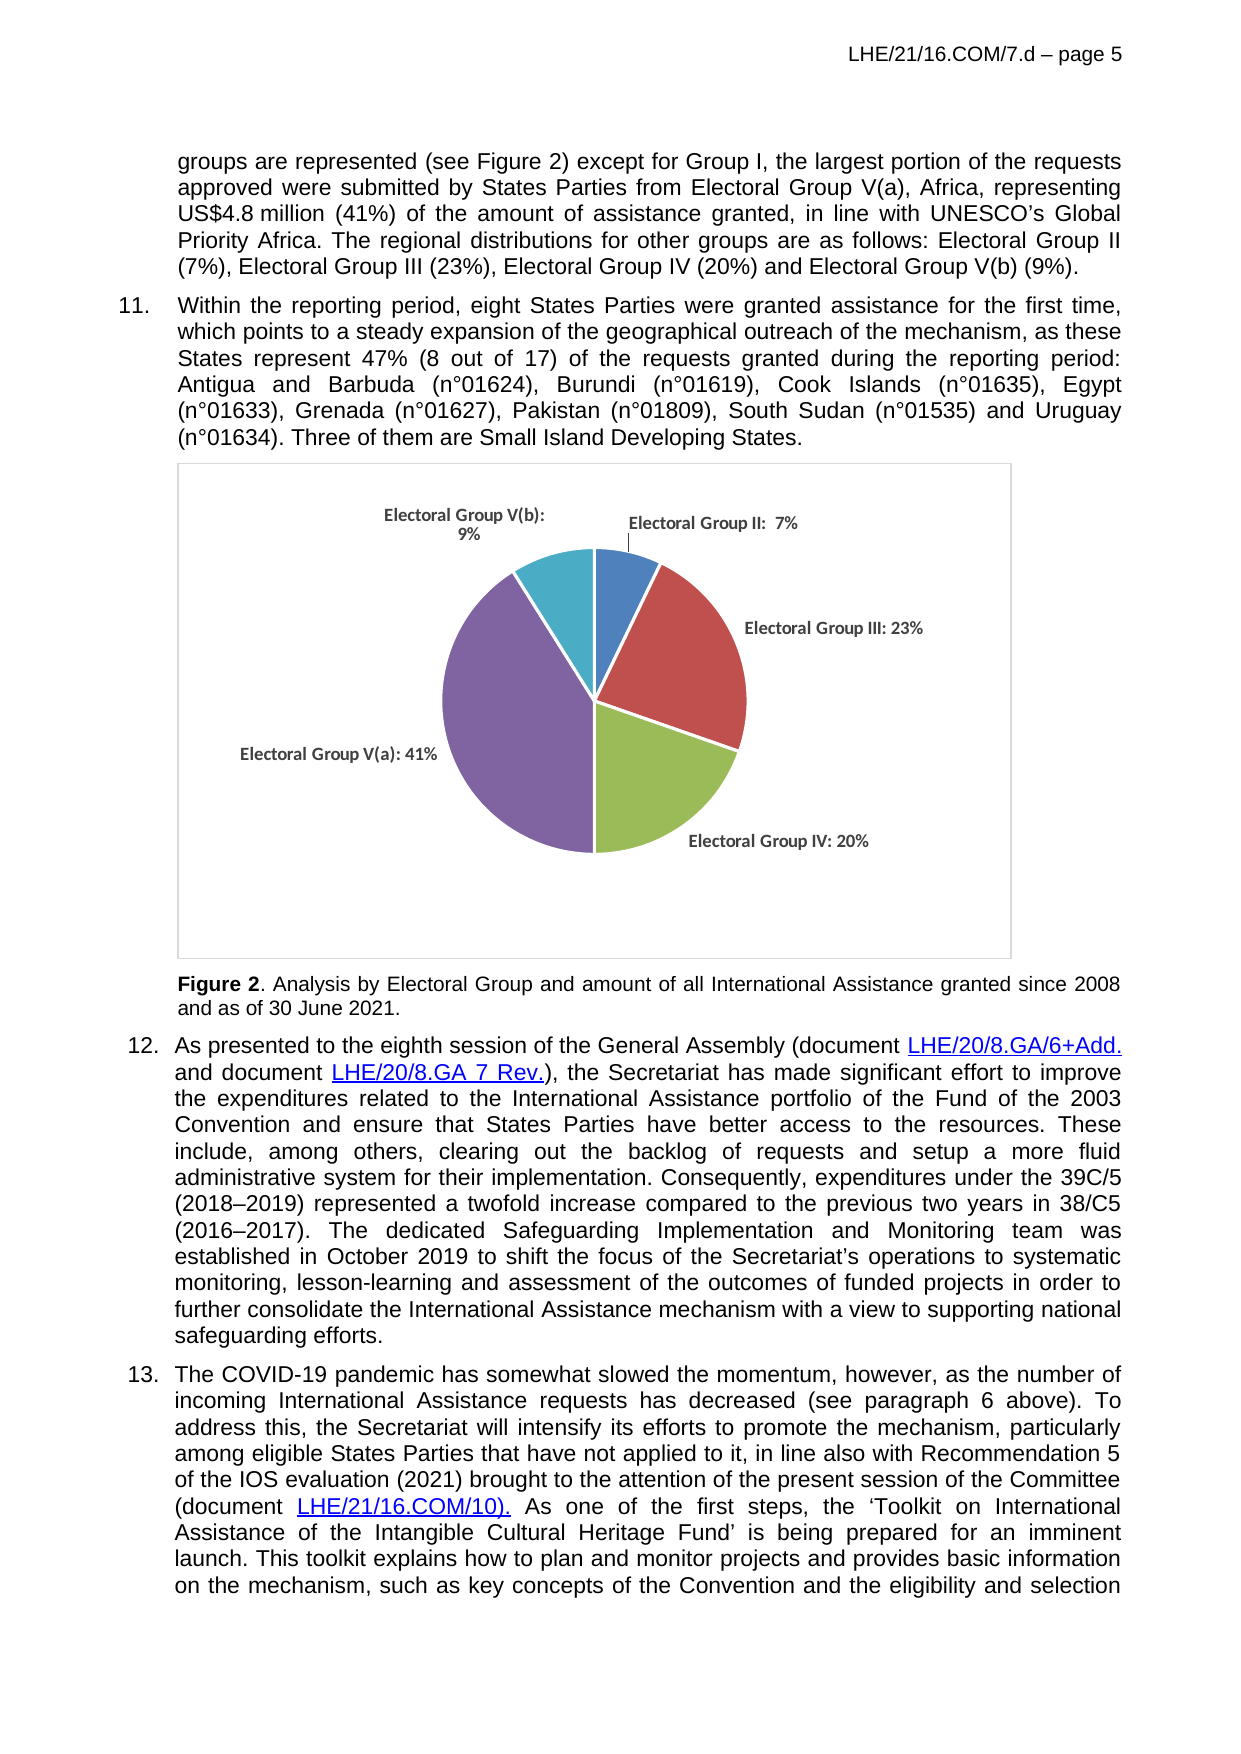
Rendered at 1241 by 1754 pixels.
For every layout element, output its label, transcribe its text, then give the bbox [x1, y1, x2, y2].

list As presented to the eighth session of the General Assembly (document LHE/20/8.GA/6+Add. and document LHE/20/8.GA 7 Rev.), the Secretariat has made significant effort to improve the expenditures related to the International Assistance portfolio of the Fund of the 2003 Convention and ensure that States Parties have better access to the resources. These include, among others, clearing out the backlog of requests and setup a more fluid administrative system for their implementation. Consequently, expenditures under the 39C/5 (2018–2019) represented a twofold increase compared to the previous two years in 38/C5 (2016–2017). The dedicated Safeguarding Implementation and Monitoring team was established in October 2019 to shift the focus of the Secretariat’s operations to systematic monitoring, lesson-learning and assessment of the outcomes of funded projects in order to further consolidate the International Assistance mechanism with a view to supporting national safeguarding efforts. [127, 1032, 1122, 1348]
text Figure 2. Analysis by Electoral Group and amount of all International Assistance granted since 2008 and as of 30 June 2021. [177, 972, 1122, 1020]
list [118, 148, 1122, 279]
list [127, 1361, 1122, 1598]
list Within the reporting period, eight States Parties were granted assistance for the first time, which points to a steady expansion of the geographical outreach of the mechanism, as these States represent 47% (8 out of 17) of the requests granted during the reporting period: Antigua and Barbuda (n°01624), Burundi (n°01619), Cook Islands (n°01635), Egypt (n°01633), Grenada (n°01627), Pakistan (n°01809), South Sudan (n°01535) and Uruguay (n°01634). Three of them are Small Island Developing States. [118, 292, 1122, 450]
